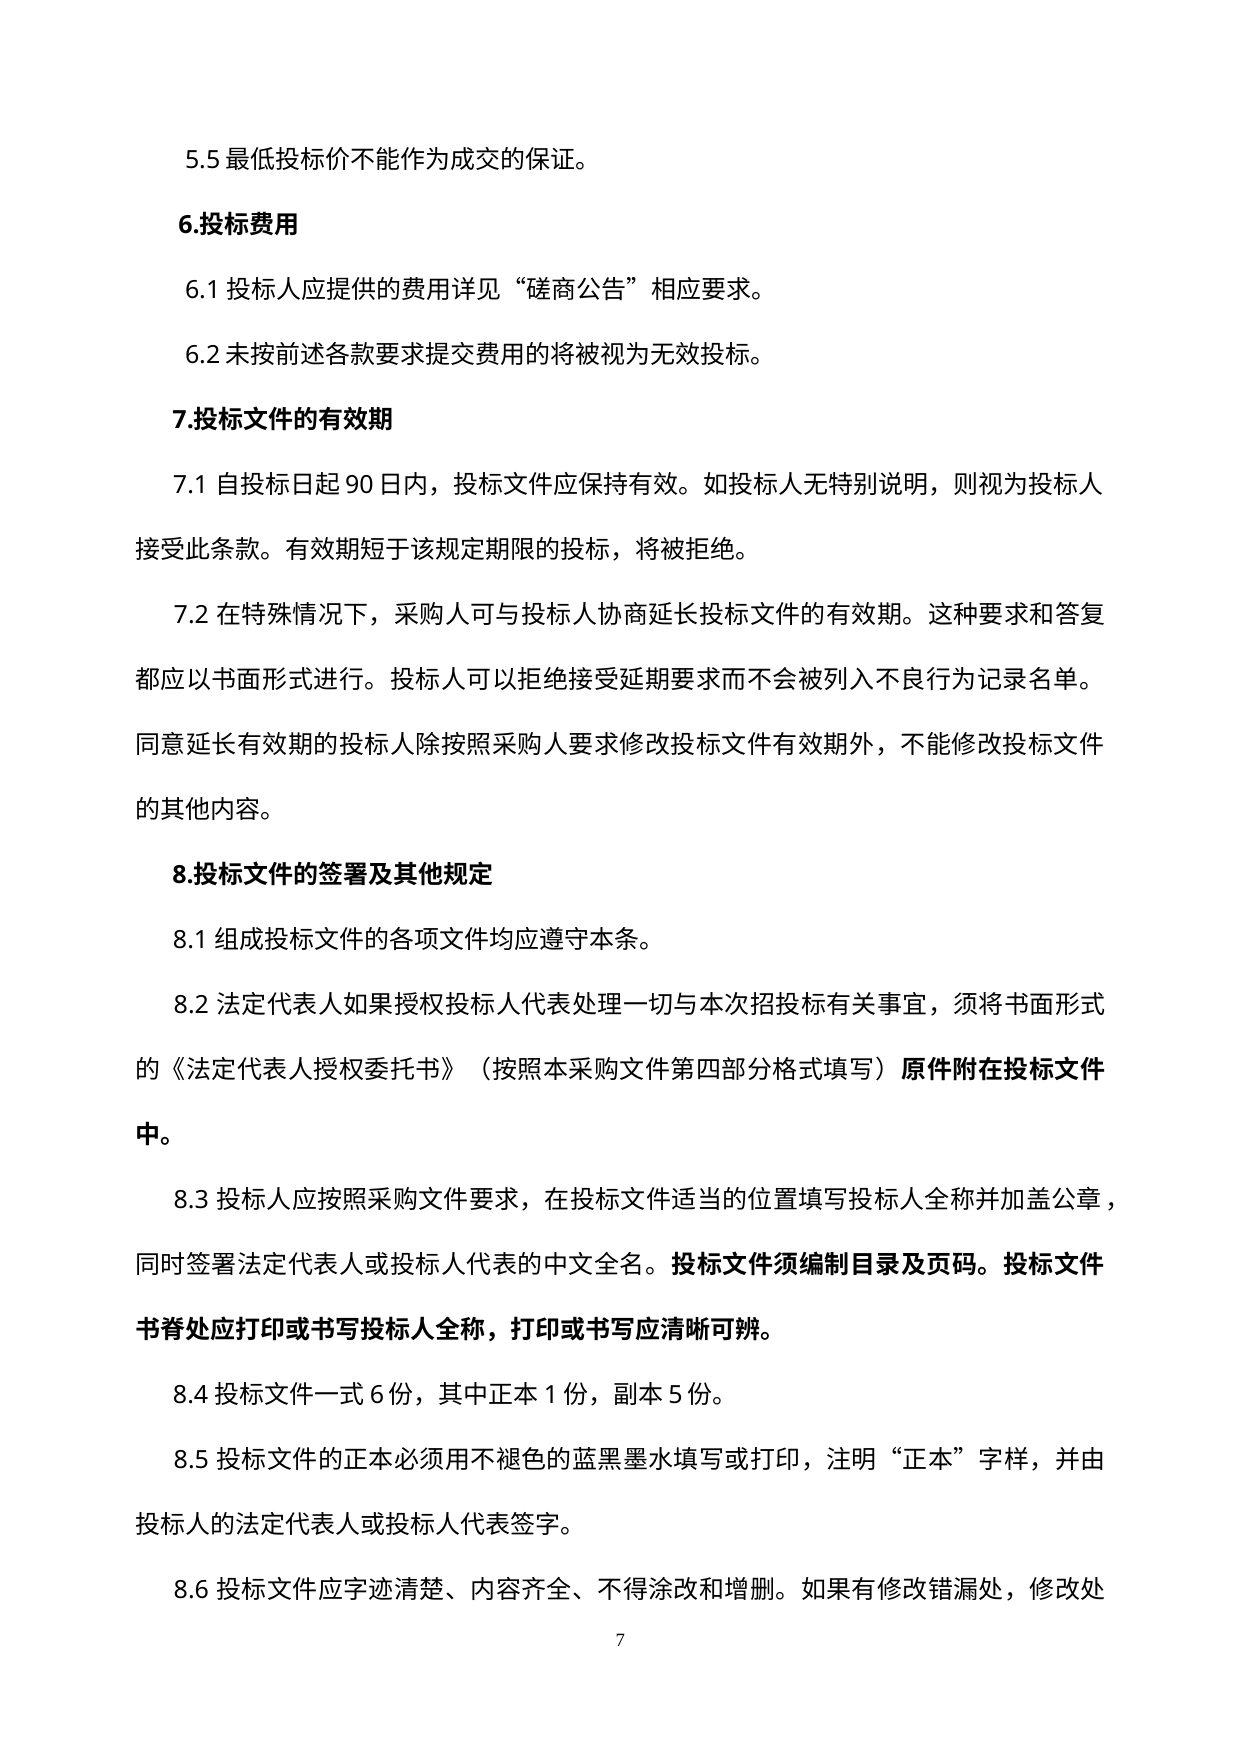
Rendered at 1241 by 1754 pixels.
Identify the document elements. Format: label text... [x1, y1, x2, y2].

list 8.3 投标人应按照采购文件要求，在投标文件适当的位置填写投标人全称并加盖公章，同时签署法定代表人或投标人代表的中文全名。投标文件须编制目录及页码。投标文件书脊处应打印或书写投标人全称，打印或书写应清晰可辨。 [135, 1166, 1106, 1361]
list 7.投标文件的有效期 [135, 386, 1106, 451]
list 6.投标费用 [135, 191, 1106, 256]
list 8.投标文件的签署及其他规定 [135, 841, 1106, 906]
list 8.1 组成投标文件的各项文件均应遵守本条。 [135, 906, 1106, 971]
list 7.1 自投标日起90日内，投标文件应保持有效。如投标人无特别说明，则视为投标人接受此条款。有效期短于该规定期限的投标，将被拒绝。 [135, 451, 1106, 581]
list 8.5 投标文件的正本必须用不褪色的蓝黑墨水填写或打印，注明“正本”字样，并由投标人的法定代表人或投标人代表签字。 [135, 1426, 1106, 1556]
list 8.4 投标文件一式6份，其中正本1份，副本5份。 [135, 1361, 1106, 1426]
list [135, 1556, 1106, 1621]
list 6.2未按前述各款要求提交费用的将被视为无效投标。 [135, 321, 1106, 386]
list 7.2 在特殊情况下，采购人可与投标人协商延长投标文件的有效期。这种要求和答复都应以书面形式进行。投标人可以拒绝接受延期要求而不会被列入不良行为记录名单。同意延长有效期的投标人除按照采购人要求修改投标文件有效期外，不能修改投标文件的其他内容。 [135, 581, 1106, 841]
list 6.1 投标人应提供的费用详见“磋商公告”相应要求。 [135, 256, 1106, 321]
list 8.2 法定代表人如果授权投标人代表处理一切与本次招投标有关事宜，须将书面形式的《法定代表人授权委托书》（按照本采购文件第四部分格式填写）原件附在投标文件中。 [135, 971, 1106, 1166]
list 5.5最低投标价不能作为成交的保证。 [135, 126, 1106, 191]
